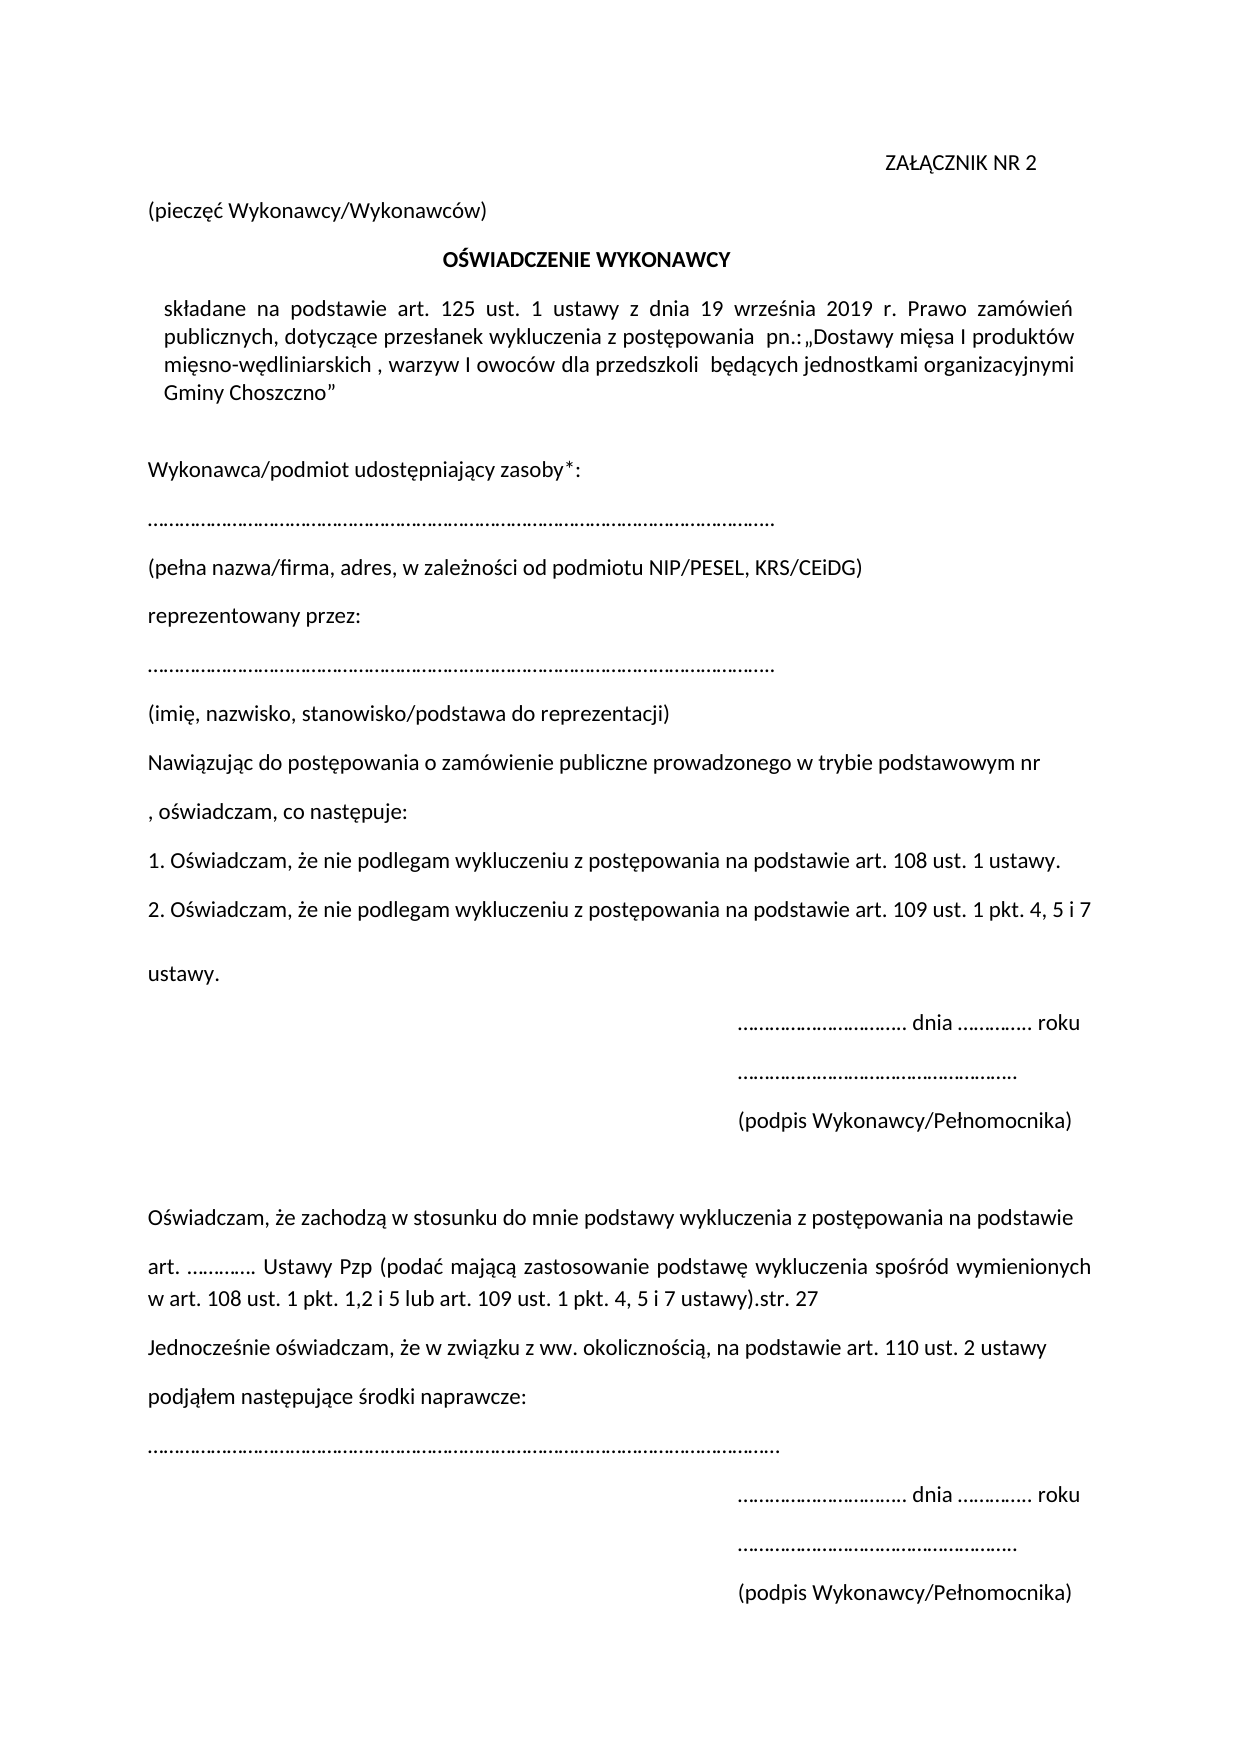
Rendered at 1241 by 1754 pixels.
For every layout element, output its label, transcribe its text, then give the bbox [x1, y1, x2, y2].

subtitle składane na podstawie art. 125 ust. 1 ustawy z dnia 19 września 2019 r. Prawo zamówień publicznych, dotyczące przesłanek wykluczenia z postępowania pn.:„Dostawy mięsa I produktów mięsno-wędliniarskich , warzyw I owoców dla przedszkoli będących jednostkami organizacyjnymi Gminy Choszczno” [164, 294, 1075, 406]
text …………………………………………….. [738, 1057, 1093, 1085]
text ZAŁĄCZNIK NR 2 [811, 148, 1093, 176]
text …………………………………………….. [738, 1529, 1093, 1557]
text (pieczęć Wykonawcy/Wykonawców) [148, 196, 1093, 224]
text OŚWIADCZENIE WYKONAWCY [369, 245, 1093, 273]
text ………………………….. dnia ………….. roku [664, 1008, 1093, 1036]
text ………………………………………………………………………………………………………… [148, 1431, 1093, 1459]
text reprezentowany przez: [148, 602, 1093, 630]
text (imię, nazwisko, stanowisko/podstawa do reprezentacji) [148, 699, 1093, 727]
text podjąłem następujące środki naprawcze: [148, 1382, 1093, 1410]
text ……………………………………………………………………………………………………….. [148, 504, 1093, 532]
text ……………………………………………………………………………………………………….. [148, 651, 1093, 678]
text Jednocześnie oświadczam, że w związku z ww. okolicznością, na podstawie art. 110 ust. 2 ustawy [148, 1333, 1093, 1361]
text Oświadczam, że zachodzą w stosunku do mnie podstawy wykluczenia z postępowania na podstawie [148, 1203, 1093, 1231]
text 1. Oświadczam, że nie podlegam wykluczeniu z postępowania na podstawie art. 108 ust. 1 ustawy. [148, 846, 1093, 874]
text (podpis Wykonawcy/Pełnomocnika) [664, 1578, 1093, 1606]
text Wykonawca/podmiot udostępniający zasoby*: [148, 455, 1093, 483]
text 2. Oświadczam, że nie podlegam wykluczeniu z postępowania na podstawie art. 109 ust. 1 pkt. 4, 5 i 7 ustawy. [148, 895, 1093, 987]
text Nawiązując do postępowania o zamówienie publiczne prowadzonego w trybie podstawowym nr [148, 748, 1093, 776]
text (pełna nazwa/firma, adres, w zależności od podmiotu NIP/PESEL, KRS/CEiDG) [148, 553, 1093, 581]
text , oświadczam, co następuje: [148, 797, 1093, 825]
text (podpis Wykonawcy/Pełnomocnika) [664, 1106, 1093, 1134]
text art. …………. Ustawy Pzp (podać mającą zastosowanie podstawę wykluczenia spośród wymienionych w art. 108 ust. 1 pkt. 1,2 i 5 lub art. 109 ust. 1 pkt. 4, 5 i 7 ustawy).str. 27 [148, 1252, 1093, 1312]
text ………………………….. dnia ………….. roku [664, 1480, 1093, 1508]
